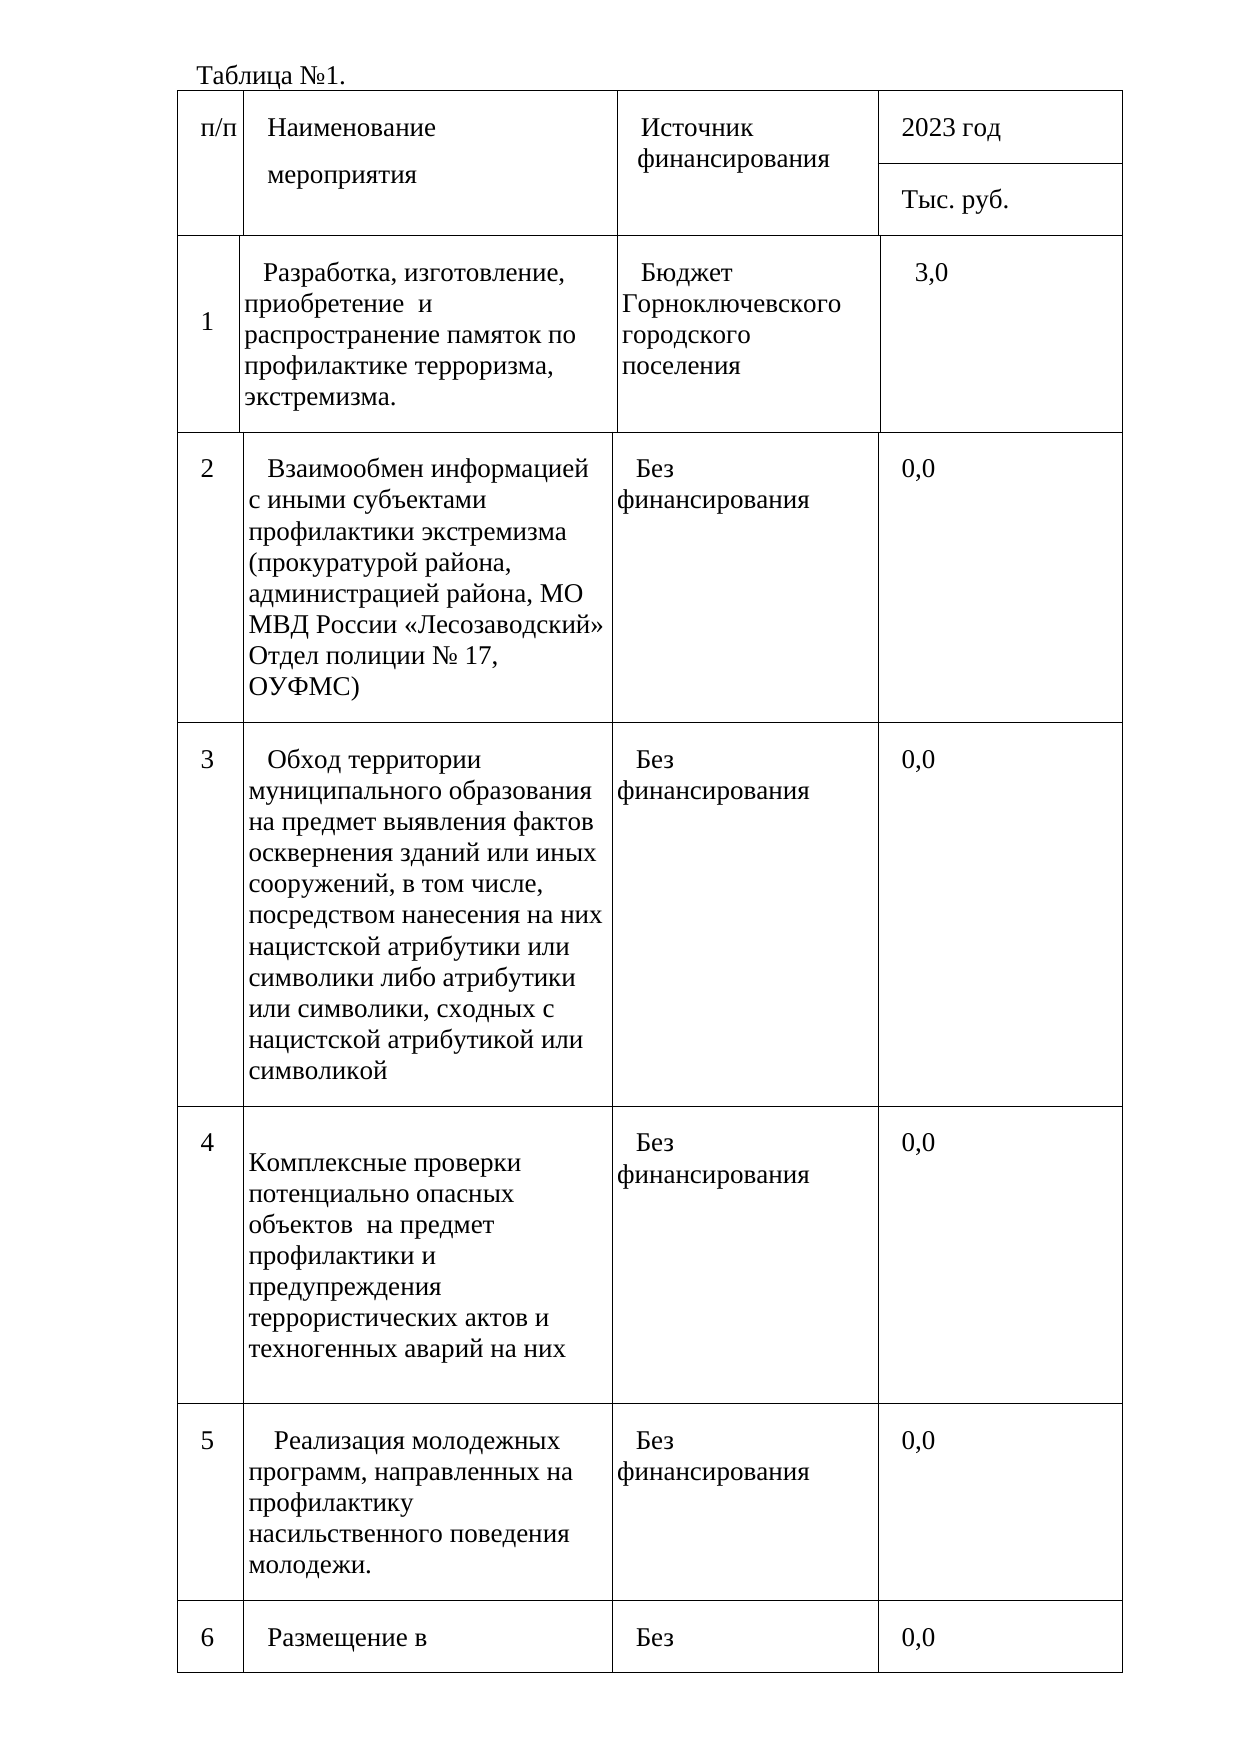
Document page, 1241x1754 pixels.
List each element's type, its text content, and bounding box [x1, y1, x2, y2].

table_cell 0,0 [879, 433, 1122, 722]
table_cell 2 [178, 433, 243, 722]
table_cell 0,0 [879, 1601, 1122, 1672]
table_cell Тыс. руб. [879, 164, 1122, 235]
table_header 2023 год [879, 91, 1122, 162]
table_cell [244, 1601, 612, 1672]
table_cell 0,0 [879, 1404, 1122, 1600]
table_cell Реализация молодежных программ, направленных на профилактику насильственного поведения молодежи. [244, 1404, 612, 1600]
table_cell Взаимообмен информацией с иными субъектами профилактики экстремизма (прокуратурой района, администрацией района, МО МВД России «Лесозаводский» Отдел полиции № 17, ОУФМС) [244, 433, 612, 722]
table_cell 3,0 [881, 236, 1122, 432]
table_cell Бюджет Горноключевского городского поселения [618, 236, 880, 432]
table_header Наименование мероприятия [244, 91, 617, 235]
table_header п/п [178, 91, 243, 235]
table_cell 0,0 [879, 1107, 1122, 1403]
table_cell Без финансирования [613, 1404, 878, 1600]
table_cell Комплексные проверки потенциально опасных объектов на предмет профилактики и предупреждения террористических актов и техногенных аварий на них [244, 1107, 612, 1403]
table_cell 4 [178, 1107, 243, 1403]
table_cell Обход территории муниципального образования на предмет выявления фактов осквернения зданий или иных сооружений, в том числе, посредством нанесения на них нацистской атрибутики или символики либо атрибутики или символики, сходных с нацистской атрибутикой или символикой [244, 723, 612, 1106]
table_cell 1 [178, 236, 239, 432]
table_cell 0,0 [879, 723, 1122, 1106]
table_cell Без финансирования [613, 433, 878, 722]
text Таблица №1. [177, 59, 1152, 90]
table_cell Без финансирования [613, 1601, 878, 1672]
table_cell Разработка, изготовление, приобретение и распространение памяток по профилактике терроризма, экстремизма. [240, 236, 617, 432]
table_cell 6 [178, 1601, 243, 1672]
table_cell Без финансирования [613, 1107, 878, 1403]
table_header Источник финансирования [618, 91, 878, 235]
table_cell Без финансирования [613, 723, 878, 1106]
table_cell 5 [178, 1404, 243, 1600]
table_cell 3 [178, 723, 243, 1106]
